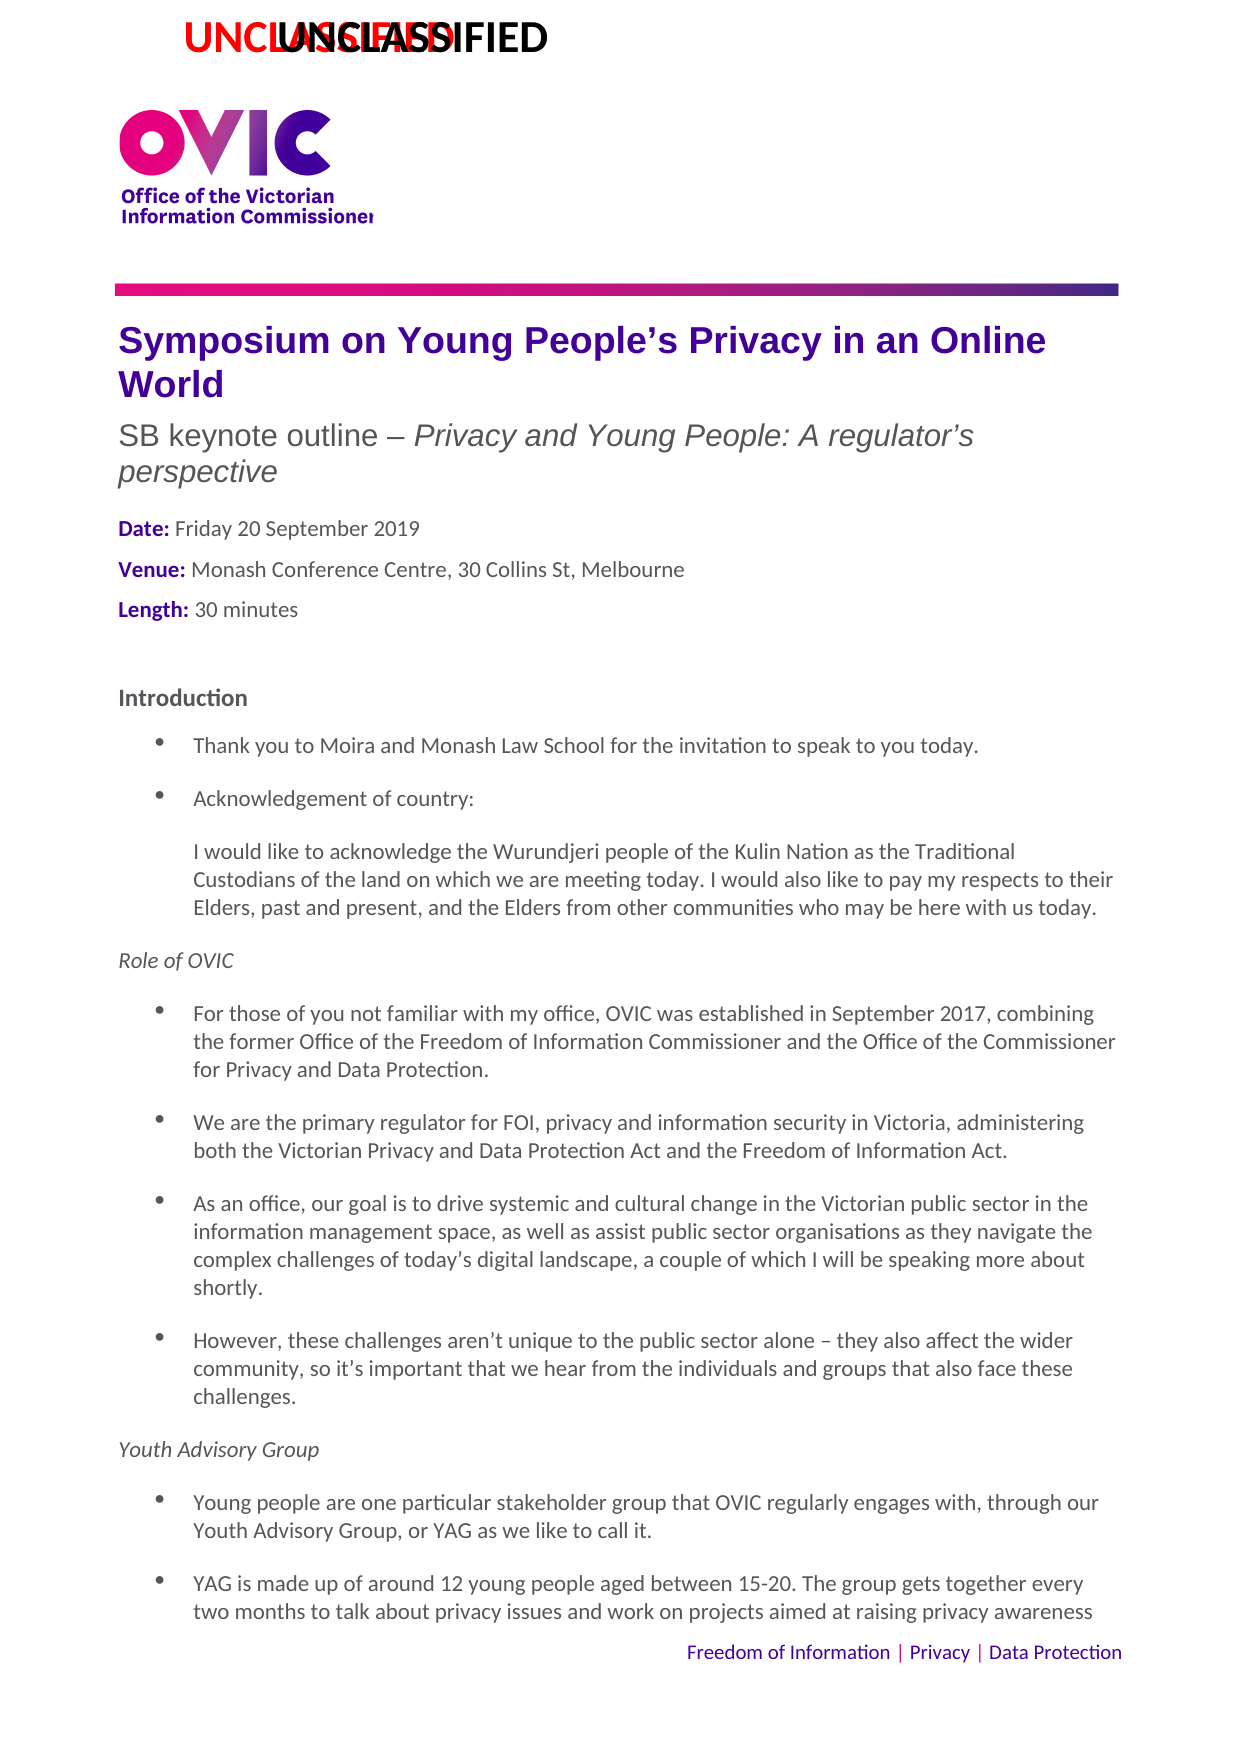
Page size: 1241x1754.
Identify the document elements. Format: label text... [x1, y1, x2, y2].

list For those of you not familiar with my office, OVIC was established in September 2017, combining the former Office of the Freedom of Information Commissioner and the Office of the Commissioner for Privacy and Data Protection. [156, 999, 1122, 1083]
list Young people are one particular stakeholder group that OVIC regularly engages with, through our Youth Advisory Group, or YAG as we like to call it. [156, 1488, 1122, 1544]
text Length: 30 minutes [118, 595, 1122, 623]
text Date: Friday 20 September 2019 [118, 514, 1122, 542]
list Thank you to Moira and Monash Law School for the invitation to speak to you today. [156, 731, 1122, 759]
text Venue: Monash Conference Centre, 30 Collins St, Melbourne [118, 555, 1122, 583]
subtitle Introduction [118, 682, 1122, 712]
picture [114, 283, 1119, 296]
picture [119, 110, 374, 223]
list We are the primary regulator for FOI, privacy and information security in Victoria, administering both the Victorian Privacy and Data Protection Act and the Freedom of Information Act. [156, 1108, 1122, 1164]
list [156, 1569, 1122, 1625]
list As an office, our goal is to drive systemic and cultural change in the Victorian public sector in the information management space, as well as assist public sector organisations as they navigate the complex challenges of today’s digital landscape, a couple of which I will be speaking more about shortly. [156, 1189, 1122, 1301]
list Acknowledgement of country: [156, 784, 1122, 812]
text Role of OVIC [118, 946, 1122, 974]
list However, these challenges aren’t unique to the public sector alone – they also affect the wider community, so it’s important that we hear from the individuals and groups that also face these challenges. [156, 1326, 1122, 1410]
text I would like to acknowledge the Wurundjeri people of the Kulin Nation as the Traditional Custodians of the land on which we are meeting today. I would also like to pay my respects to their Elders, past and present, and the Elders from other communities who may be here with us today. [193, 837, 1122, 921]
text Youth Advisory Group [118, 1435, 1122, 1463]
